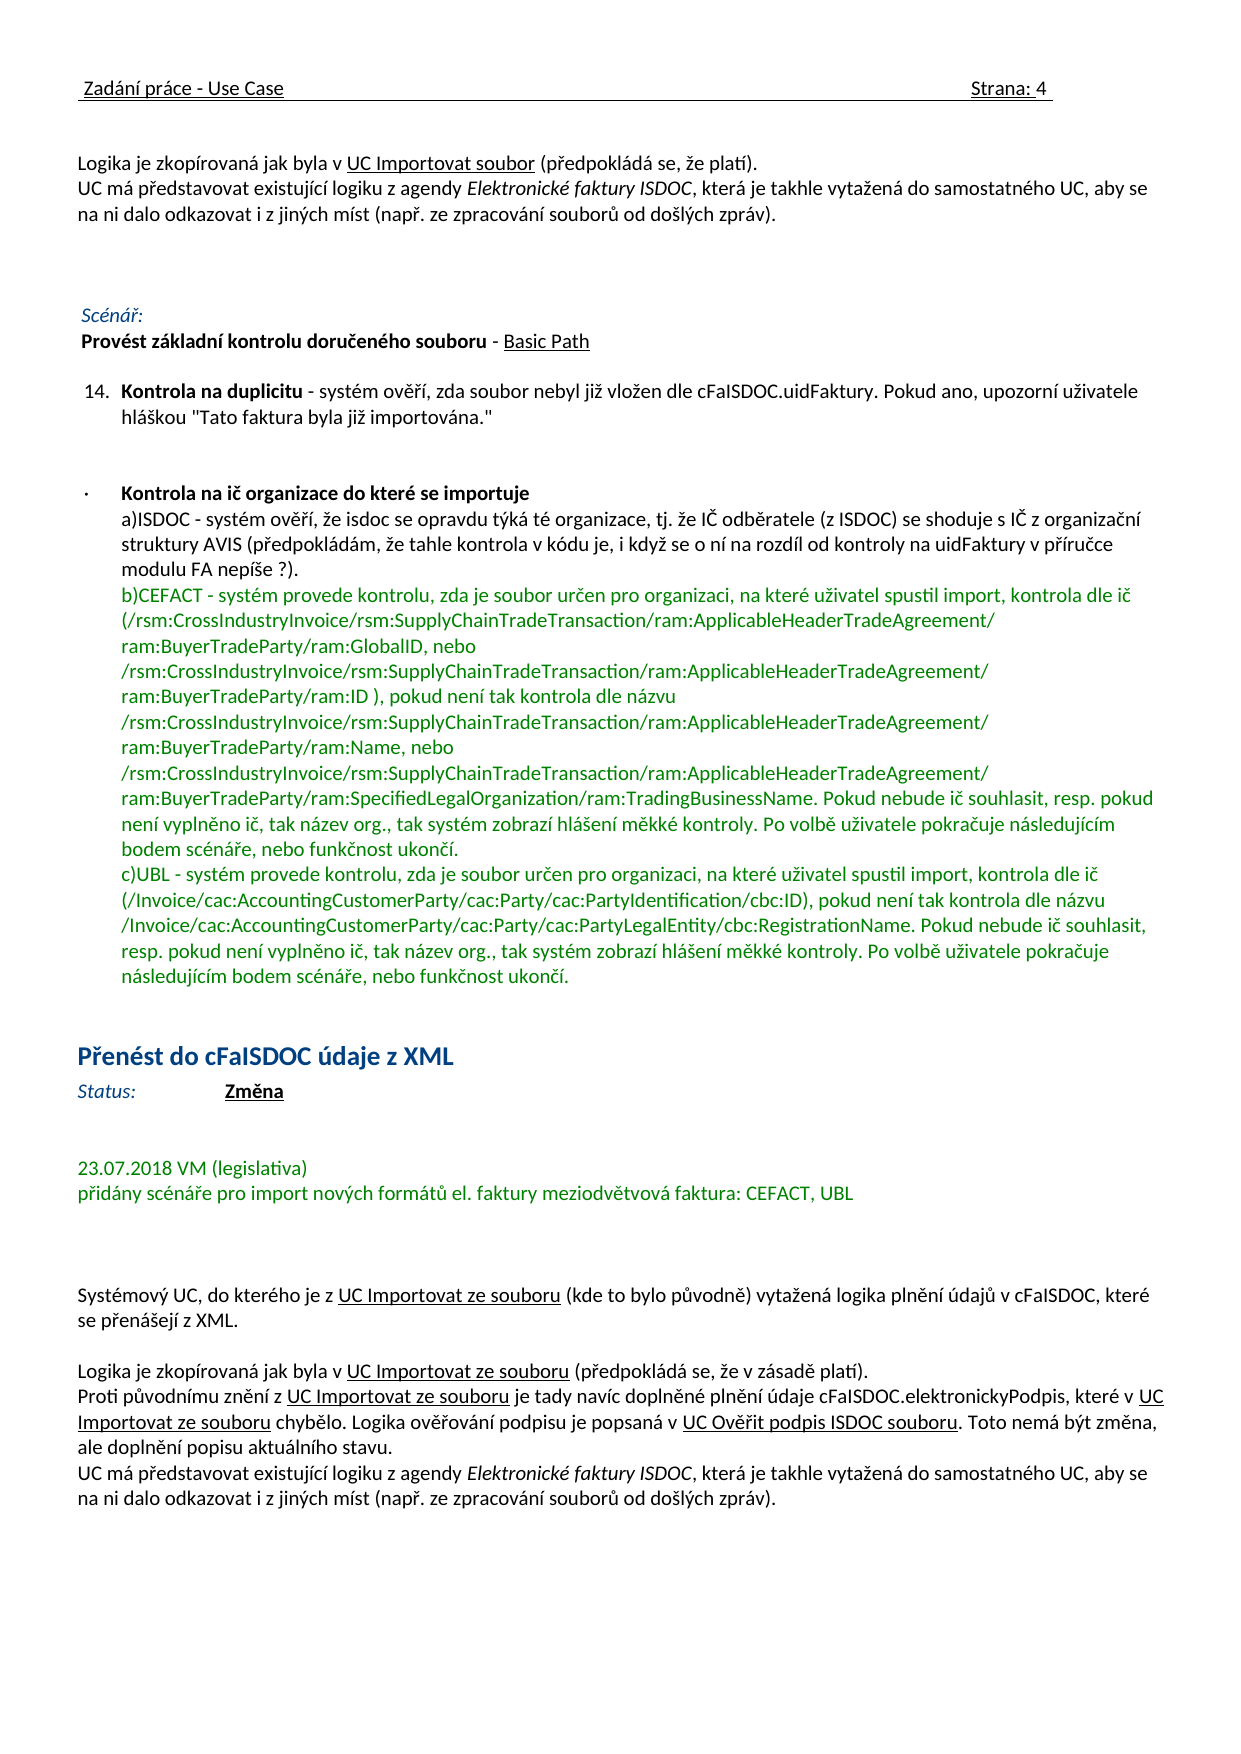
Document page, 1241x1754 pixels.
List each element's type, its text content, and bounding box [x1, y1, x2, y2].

text 23.07.2018 VM (legislativa) [77, 1155, 1165, 1180]
text Logika je zkopírovaná jak byla v UC Importovat ze souboru (předpokládá se, že v zásadě platí). [77, 1358, 1165, 1383]
text přidány scénáře pro import nových formátů el. faktury meziodvětvová faktura: CEFACT, UBL [77, 1180, 1165, 1206]
text Status: Změna [77, 1078, 1165, 1104]
text Systémový UC, do kterého je z UC Importovat ze souboru (kde to bylo původně) vytažená logika plnění údajů v cFaISDOC, které se přenášejí z XML. [77, 1282, 1165, 1333]
text Proti původnímu znění z UC Importovat ze souboru je tady navíc doplněné plnění údaje cFaISDOC.elektronickyPodpis, které v UC Importovat ze souboru chybělo. Logika ověřování podpisu je popsaná v UC Ověřit podpis ISDOC souboru. Toto nemá být změna, ale doplnění popisu aktuálního stavu. [77, 1383, 1165, 1460]
text Logika je zkopírovaná jak byla v UC Importovat soubor (předpokládá se, že platí). [77, 150, 1165, 175]
subtitle Přenést do cFaISDOC údaje z XML [77, 1039, 1165, 1072]
table_cell Provést základní kontrolu doručeného souboru - Basic Path Kontrola na duplicitu - systém ověří, zda soubor nebyl již vložen dle cFaISDOC.uidFaktury. Pokud ano, upozorní uživatele hláškou "Tato faktura byla již importována." Kontrola na ič organizace do které se importuje a)ISDOC - systém ověří, že isdoc se opravdu týká té organizace, tj. že IČ odběratele (z ISDOC) se shoduje s IČ z organizační struktury AVIS (předpokládám, že tahle kontrola v kódu je, i když se o ní na rozdíl od kontroly na uidFaktury v příručce modulu FA nepíše ?). b)CEFACT - systém provede kontrolu, zda je soubor určen pro organizaci, na které uživatel spustil import, kontrola dle ič (/rsm:CrossIndustryInvoice/rsm:SupplyChainTradeTransaction/ram:ApplicableHeaderTradeAgreement/ram:BuyerTradeParty/ram:GlobalID, nebo /rsm:CrossIndustryInvoice/rsm:SupplyChainTradeTransaction/ram:ApplicableHeaderTradeAgreement/ram:BuyerTradeParty/ram:ID ), pokud není tak kontrola dle názvu /rsm:CrossIndustryInvoice/rsm:SupplyChainTradeTransaction/ram:ApplicableHeaderTradeAgreement/ram:BuyerTradeParty/ram:Name, nebo /rsm:CrossIndustryInvoice/rsm:SupplyChainTradeTransaction/ram:ApplicableHeaderTradeAgreement/ram:BuyerTradeParty/ram:SpecifiedLegalOrganization/ram:TradingBusinessName. Pokud nebude ič souhlasit, resp. pokud není vyplněno ič, tak název org., tak systém zobrazí hlášení měkké kontroly. Po volbě uživatele pokračuje následujícím bodem scénáře, nebo funkčnost ukončí. c)UBL - systém provede kontrolu, zda je soubor určen pro organizaci, na které uživatel spustil import, kontrola dle ič (/Invoice/cac:AccountingCustomerParty/cac:Party/cac:PartyIdentification/cbc:ID), pokud není tak kontrola dle názvu /Invoice/cac:AccountingCustomerParty/cac:Party/cac:PartyLegalEntity/cbc:RegistrationName. Pokud nebude ič souhlasit, resp. pokud není vyplněno ič, tak název org., tak systém zobrazí hlášení měkké kontroly. Po volbě uživatele pokračuje následujícím bodem scénáře, nebo funkčnost ukončí. [75, 328, 1165, 1014]
text UC má představovat existující logiku z agendy Elektronické faktury ISDOC, která je takhle vytažená do samostatného UC, aby se na ni dalo odkazovat i z jiných míst (např. ze zpracování souborů od došlých zpráv). [77, 1460, 1165, 1511]
text UC má představovat existující logiku z agendy Elektronické faktury ISDOC, která je takhle vytažená do samostatného UC, aby se na ni dalo odkazovat i z jiných míst (např. ze zpracování souborů od došlých zpráv). [77, 175, 1165, 226]
table_header Scénář: [75, 303, 1165, 328]
